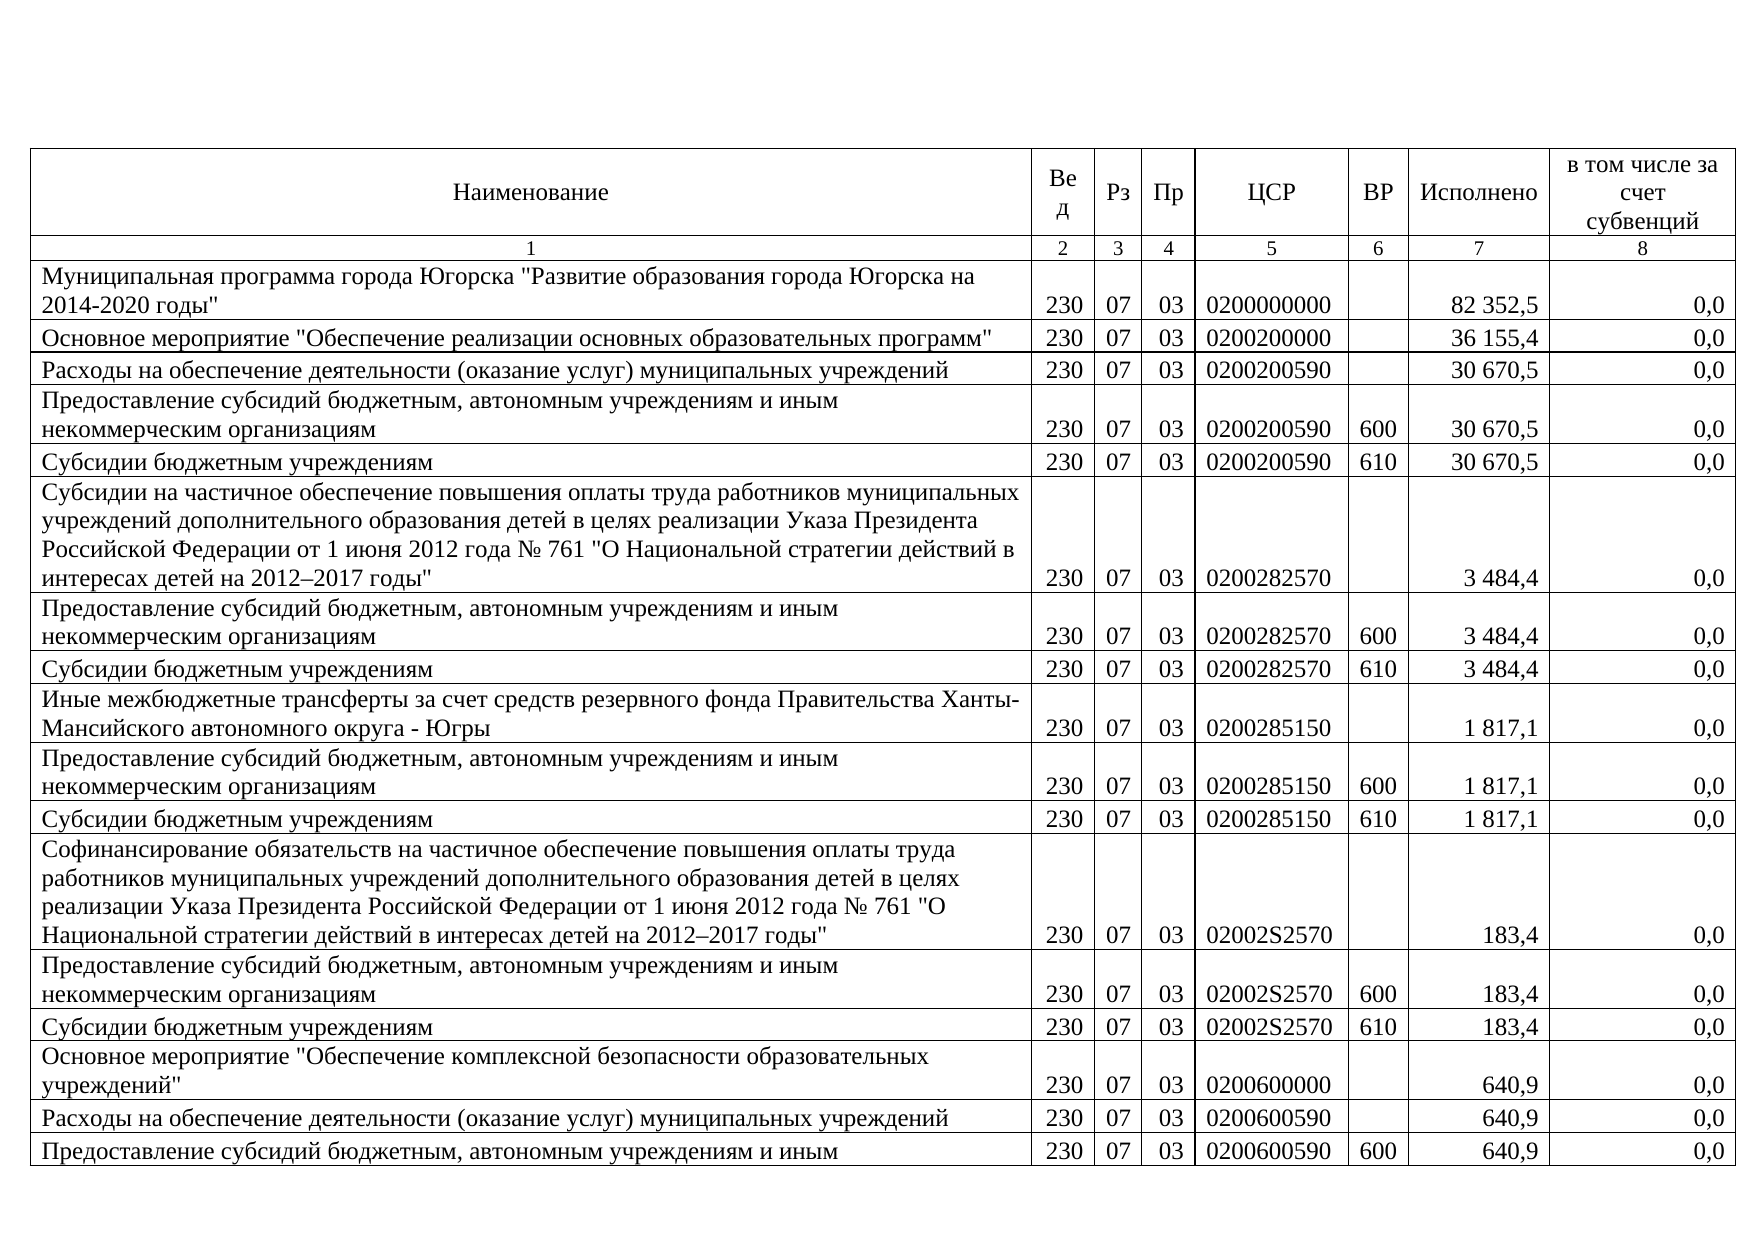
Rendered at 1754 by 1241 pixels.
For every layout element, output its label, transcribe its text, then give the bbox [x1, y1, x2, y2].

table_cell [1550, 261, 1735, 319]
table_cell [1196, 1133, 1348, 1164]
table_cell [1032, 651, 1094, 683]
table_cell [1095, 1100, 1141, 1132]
table_header Исполнено [1409, 149, 1549, 235]
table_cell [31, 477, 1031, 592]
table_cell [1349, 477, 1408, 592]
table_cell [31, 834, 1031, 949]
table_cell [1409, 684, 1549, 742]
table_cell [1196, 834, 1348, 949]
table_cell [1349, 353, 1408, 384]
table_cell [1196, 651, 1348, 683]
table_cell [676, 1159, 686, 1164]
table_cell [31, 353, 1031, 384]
table_cell 5 [1196, 236, 1348, 260]
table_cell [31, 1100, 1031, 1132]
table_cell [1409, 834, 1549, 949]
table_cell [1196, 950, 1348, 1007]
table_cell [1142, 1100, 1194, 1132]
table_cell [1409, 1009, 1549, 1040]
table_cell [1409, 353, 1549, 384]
table_cell 8 [1550, 236, 1735, 260]
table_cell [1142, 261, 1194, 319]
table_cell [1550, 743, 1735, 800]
table_header Пр [1142, 149, 1194, 235]
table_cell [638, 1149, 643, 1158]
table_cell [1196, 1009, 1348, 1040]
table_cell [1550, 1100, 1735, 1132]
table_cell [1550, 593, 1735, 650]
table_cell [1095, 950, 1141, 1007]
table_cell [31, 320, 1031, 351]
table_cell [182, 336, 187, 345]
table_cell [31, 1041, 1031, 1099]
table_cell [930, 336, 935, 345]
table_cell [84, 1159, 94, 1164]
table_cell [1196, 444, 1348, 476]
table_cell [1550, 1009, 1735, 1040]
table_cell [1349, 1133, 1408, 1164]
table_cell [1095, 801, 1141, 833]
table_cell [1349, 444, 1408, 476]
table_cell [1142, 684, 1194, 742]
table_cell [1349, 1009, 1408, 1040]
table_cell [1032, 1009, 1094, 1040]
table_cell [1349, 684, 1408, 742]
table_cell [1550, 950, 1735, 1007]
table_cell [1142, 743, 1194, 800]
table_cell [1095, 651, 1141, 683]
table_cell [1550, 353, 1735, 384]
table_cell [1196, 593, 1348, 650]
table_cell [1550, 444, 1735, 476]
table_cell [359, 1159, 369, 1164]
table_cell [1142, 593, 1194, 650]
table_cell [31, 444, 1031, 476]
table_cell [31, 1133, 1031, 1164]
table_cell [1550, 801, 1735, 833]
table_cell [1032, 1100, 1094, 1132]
table_header Наименование [31, 149, 1031, 235]
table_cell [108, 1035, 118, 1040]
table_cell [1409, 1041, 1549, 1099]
table_cell 7 [1409, 236, 1549, 260]
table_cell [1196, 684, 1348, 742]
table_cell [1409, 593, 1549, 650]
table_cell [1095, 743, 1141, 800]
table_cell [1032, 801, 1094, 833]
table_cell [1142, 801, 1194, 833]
table_cell 4 [1142, 236, 1194, 260]
table_cell 6 [1349, 236, 1408, 260]
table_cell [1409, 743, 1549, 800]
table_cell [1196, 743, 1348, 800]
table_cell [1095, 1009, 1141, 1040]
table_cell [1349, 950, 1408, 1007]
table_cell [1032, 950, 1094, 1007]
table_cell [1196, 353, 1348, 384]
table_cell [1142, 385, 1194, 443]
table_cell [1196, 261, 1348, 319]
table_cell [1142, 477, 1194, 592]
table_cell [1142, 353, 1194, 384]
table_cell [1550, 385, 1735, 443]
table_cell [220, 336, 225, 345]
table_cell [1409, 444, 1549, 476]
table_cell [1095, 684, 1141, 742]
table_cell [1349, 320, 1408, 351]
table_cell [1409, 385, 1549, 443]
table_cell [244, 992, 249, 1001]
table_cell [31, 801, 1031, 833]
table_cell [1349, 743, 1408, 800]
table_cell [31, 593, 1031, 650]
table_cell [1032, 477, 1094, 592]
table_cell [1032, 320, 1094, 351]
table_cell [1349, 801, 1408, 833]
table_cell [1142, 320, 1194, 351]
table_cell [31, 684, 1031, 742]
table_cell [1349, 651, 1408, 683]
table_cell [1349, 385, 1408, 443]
table_header Рз [1095, 149, 1141, 235]
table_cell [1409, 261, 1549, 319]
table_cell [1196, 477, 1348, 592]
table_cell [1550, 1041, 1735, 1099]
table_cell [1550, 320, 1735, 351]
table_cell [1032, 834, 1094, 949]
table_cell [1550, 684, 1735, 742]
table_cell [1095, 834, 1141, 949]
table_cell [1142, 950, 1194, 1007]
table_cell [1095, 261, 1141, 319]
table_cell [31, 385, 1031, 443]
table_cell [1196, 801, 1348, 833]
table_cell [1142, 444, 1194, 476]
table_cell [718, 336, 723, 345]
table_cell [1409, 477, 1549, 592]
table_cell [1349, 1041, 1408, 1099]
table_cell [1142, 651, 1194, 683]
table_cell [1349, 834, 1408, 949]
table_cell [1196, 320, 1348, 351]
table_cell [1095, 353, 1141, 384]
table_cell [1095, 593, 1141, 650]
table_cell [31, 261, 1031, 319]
table_cell 3 [1095, 236, 1141, 260]
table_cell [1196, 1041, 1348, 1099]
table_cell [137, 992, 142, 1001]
table_header ЦСР [1196, 149, 1348, 235]
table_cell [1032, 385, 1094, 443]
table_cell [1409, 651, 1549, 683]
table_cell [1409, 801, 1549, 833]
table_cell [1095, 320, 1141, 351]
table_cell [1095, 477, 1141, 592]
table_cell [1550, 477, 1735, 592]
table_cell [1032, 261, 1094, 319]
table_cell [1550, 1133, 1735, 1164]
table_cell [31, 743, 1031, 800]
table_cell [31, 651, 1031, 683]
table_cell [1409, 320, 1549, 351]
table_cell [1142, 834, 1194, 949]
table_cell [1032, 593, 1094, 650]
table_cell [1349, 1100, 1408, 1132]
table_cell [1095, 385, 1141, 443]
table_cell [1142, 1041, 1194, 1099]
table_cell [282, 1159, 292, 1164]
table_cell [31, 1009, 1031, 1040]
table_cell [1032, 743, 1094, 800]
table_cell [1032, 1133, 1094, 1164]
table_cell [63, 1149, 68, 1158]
table_header ВР [1349, 149, 1408, 235]
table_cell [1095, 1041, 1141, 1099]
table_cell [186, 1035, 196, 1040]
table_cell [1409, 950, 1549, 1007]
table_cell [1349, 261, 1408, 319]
table_cell 2 [1032, 236, 1094, 260]
table_header Вед [1032, 149, 1094, 235]
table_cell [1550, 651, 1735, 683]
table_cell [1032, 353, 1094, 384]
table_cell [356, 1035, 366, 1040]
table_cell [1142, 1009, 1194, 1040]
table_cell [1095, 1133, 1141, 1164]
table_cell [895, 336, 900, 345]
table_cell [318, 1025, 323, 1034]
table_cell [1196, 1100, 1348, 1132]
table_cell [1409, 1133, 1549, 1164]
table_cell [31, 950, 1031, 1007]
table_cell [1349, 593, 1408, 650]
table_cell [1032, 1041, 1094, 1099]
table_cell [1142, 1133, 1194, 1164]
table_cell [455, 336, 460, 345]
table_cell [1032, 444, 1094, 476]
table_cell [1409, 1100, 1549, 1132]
table_cell 1 [31, 236, 1031, 260]
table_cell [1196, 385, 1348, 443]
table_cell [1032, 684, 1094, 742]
table_header в том числе за счет субвенций [1550, 149, 1735, 235]
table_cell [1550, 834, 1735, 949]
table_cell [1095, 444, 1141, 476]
